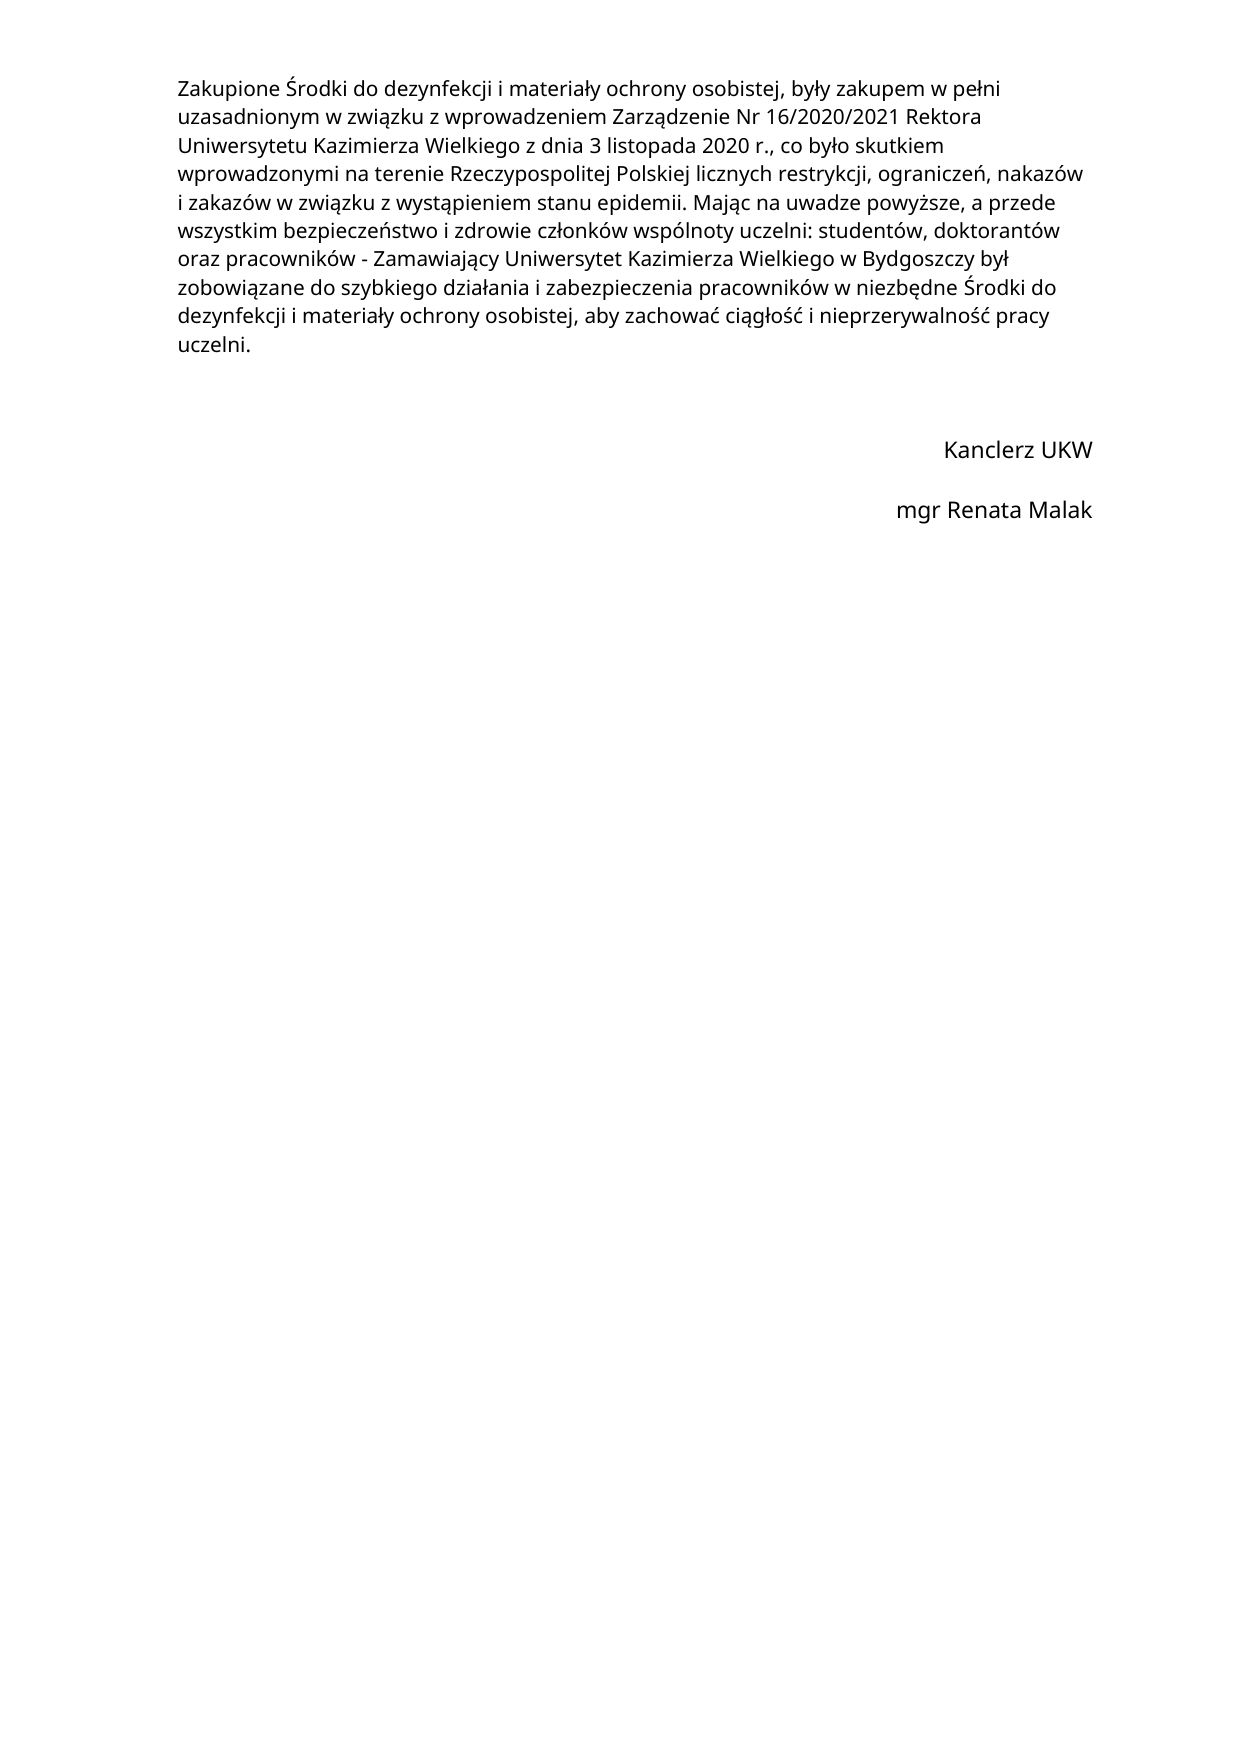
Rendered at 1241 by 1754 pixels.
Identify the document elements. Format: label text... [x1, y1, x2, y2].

text mgr Renata Malak [148, 494, 1093, 525]
text Kanclerz UKW [148, 434, 1093, 466]
text Zakupione Środki do dezynfekcji i materiały ochrony osobistej, były zakupem w pełni uzasadnionym w związku z wprowadzeniem Zarządzenie Nr 16/2020/2021 Rektora Uniwersytetu Kazimierza Wielkiego z dnia 3 listopada 2020 r., co było skutkiem wprowadzonymi na terenie Rzeczypospolitej Polskiej licznych restrykcji, ograniczeń, nakazów i zakazów w związku z wystąpieniem stanu epidemii. Mając na uwadze powyższe, a przede wszystkim bezpieczeństwo i zdrowie członków wspólnoty uczelni: studentów, doktorantów oraz pracowników - Zamawiający Uniwersytet Kazimierza Wielkiego w Bydgoszczy był zobowiązane do szybkiego działania i zabezpieczenia pracowników w niezbędne Środki do dezynfekcji i materiały ochrony osobistej, aby zachować ciągłość i nieprzerywalność pracy uczelni. [177, 74, 1093, 358]
